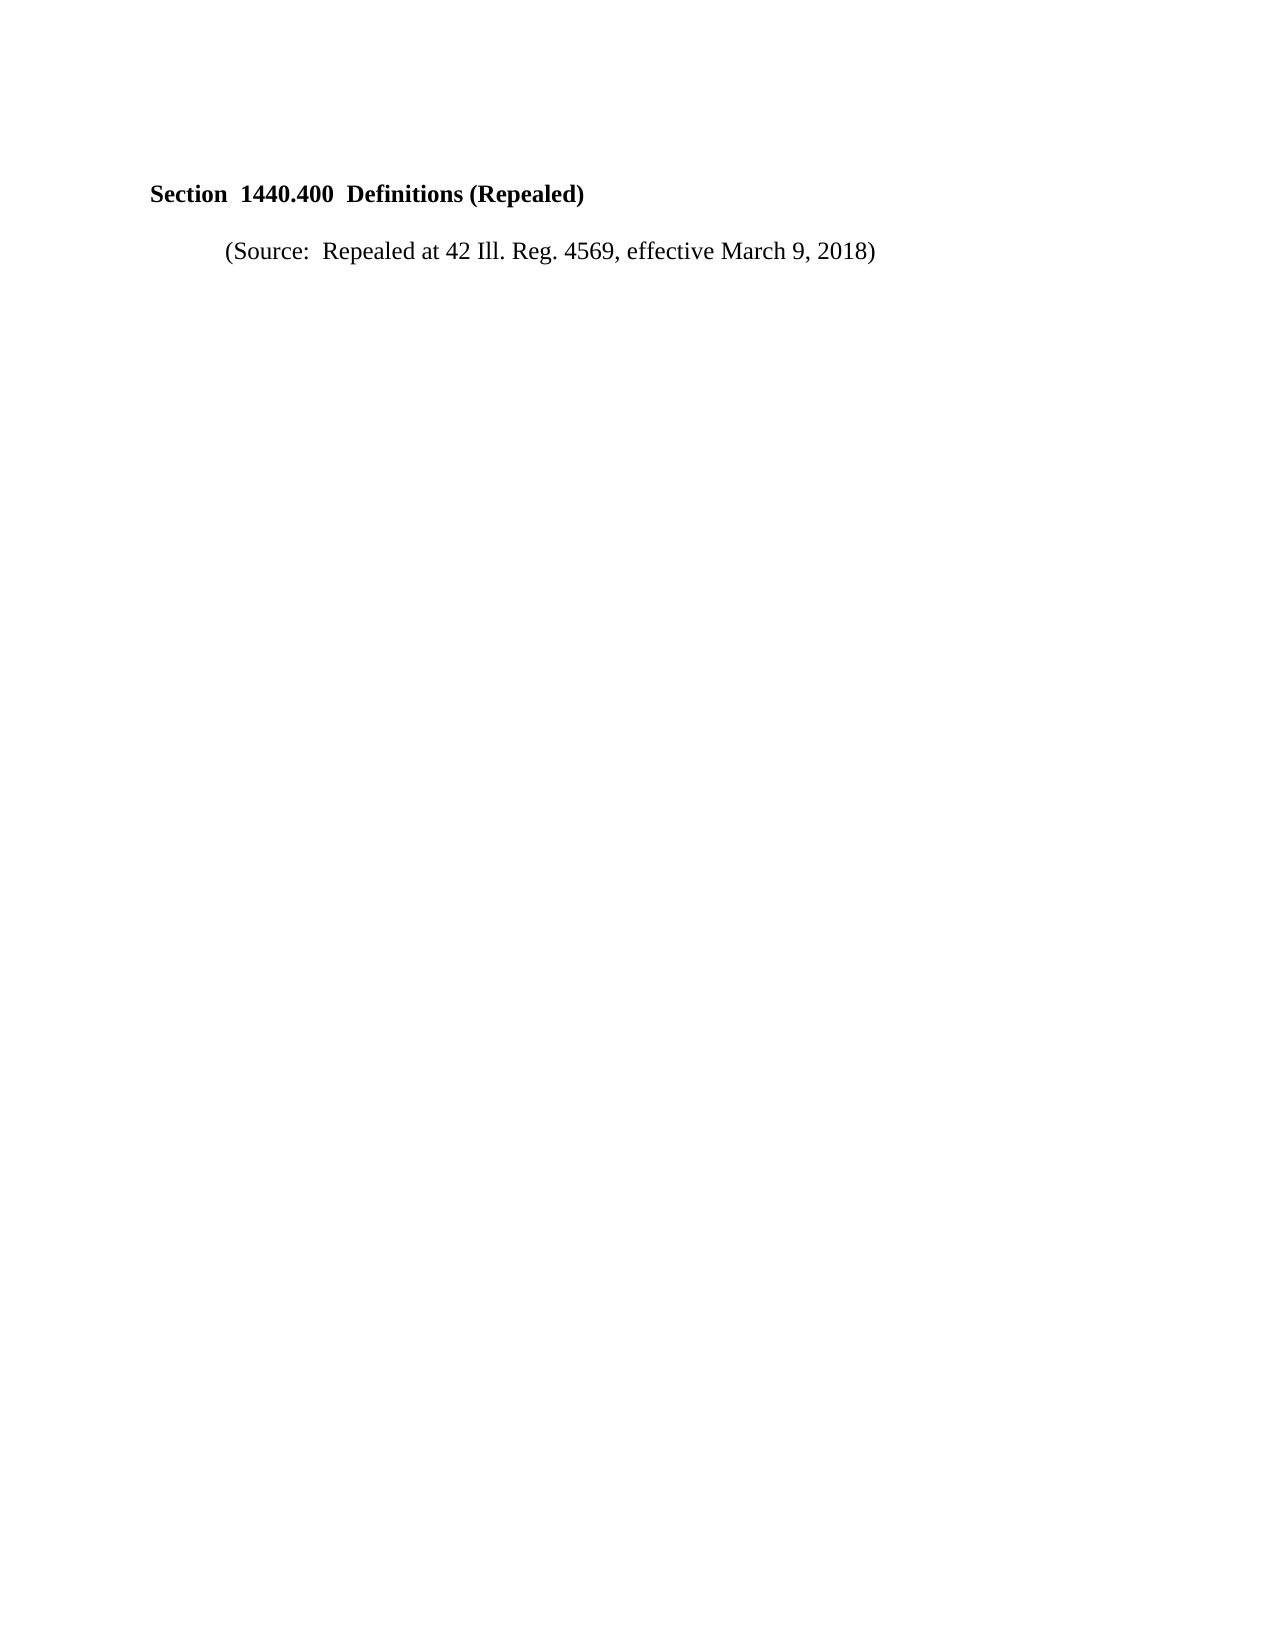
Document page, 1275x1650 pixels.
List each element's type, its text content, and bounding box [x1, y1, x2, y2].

text Section 1440.400 Definitions (Repealed) [150, 179, 1125, 207]
text (Source: Repealed at 42 Ill. Reg. 4569, effective March 9, 2018) [225, 236, 1125, 265]
